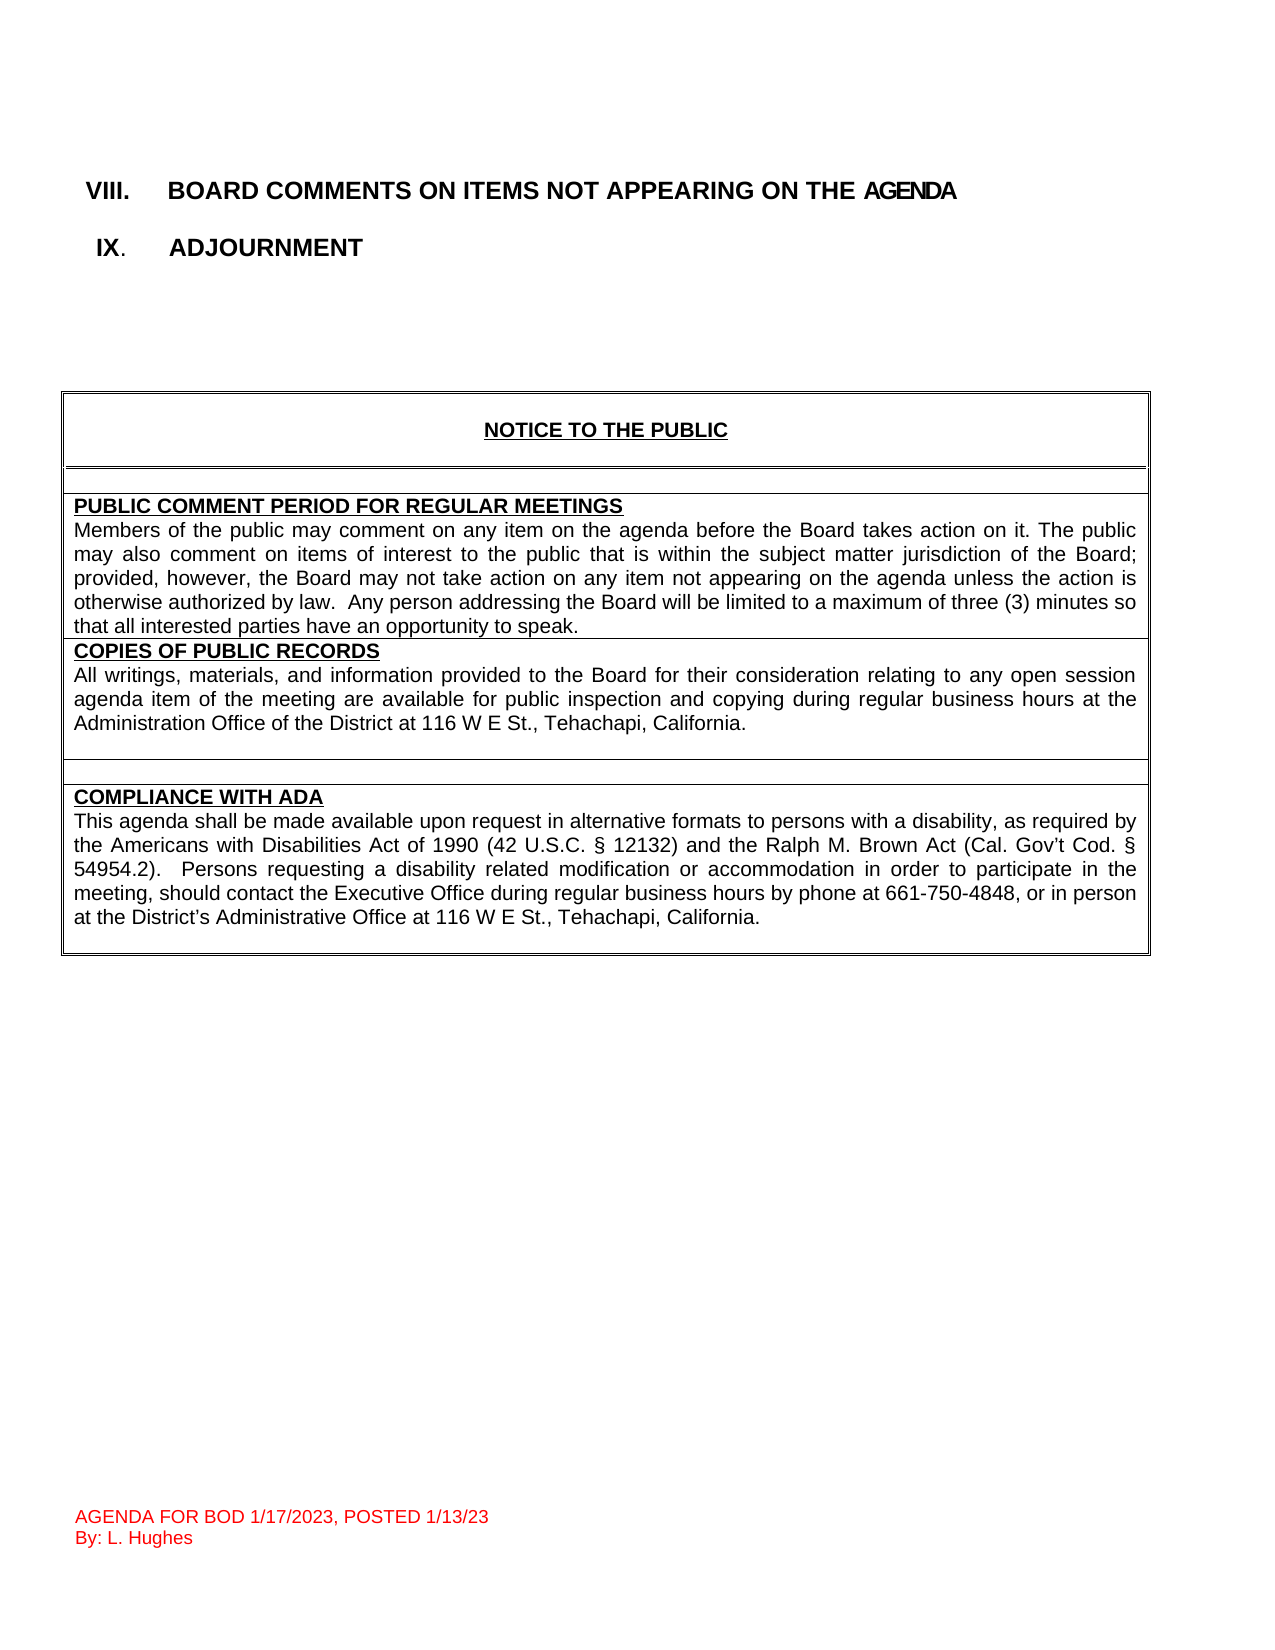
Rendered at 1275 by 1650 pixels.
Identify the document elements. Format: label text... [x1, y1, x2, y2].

table_cell [64, 760, 1148, 784]
table_cell PUBLIC COMMENT PERIOD FOR REGULAR MEETINGS Members of the public may comment on any item on the agenda before the Board takes action on it. The public may also comment on items of interest to the public that is within the subject matter jurisdiction of the Board; provided, however, the Board may not take action on any item not appearing on the agenda unless the action is otherwise authorized by law. Any person addressing the Board will be limited to a maximum of three (3) minutes so that all interested parties have an opportunity to speak. [64, 494, 1148, 638]
text IX. ADJOURNMENT [75, 233, 1200, 262]
subtitle BOARD COMMENTS ON ITEMS NOT APPEARING ON THE AGENDA [85, 176, 1200, 204]
table_header NOTICE TO THE PUBLIC [64, 394, 1148, 466]
table_cell [62, 466, 1150, 493]
table_cell COPIES OF PUBLIC RECORDS All writings, materials, and information provided to the Board for their consideration relating to any open session agenda item of the meeting are available for public inspection and copying during regular business hours at the Administration Office of the District at 116 W E St., Tehachapi, California. [64, 639, 1148, 759]
table_cell COMPLIANCE WITH ADA This agenda shall be made available upon request in alternative formats to persons with a disability, as required by the Americans with Disabilities Act of 1990 (42 U.S.C. § 12132) and the Ralph M. Brown Act (Cal. Gov’t Cod. § 54954.2). Persons requesting a disability related modification or accommodation in order to participate in the meeting, should contact the Executive Office during regular business hours by phone at 661-750-4848, or in person at the District’s Administrative Office at 116 W E St., Tehachapi, California. [64, 785, 1148, 952]
